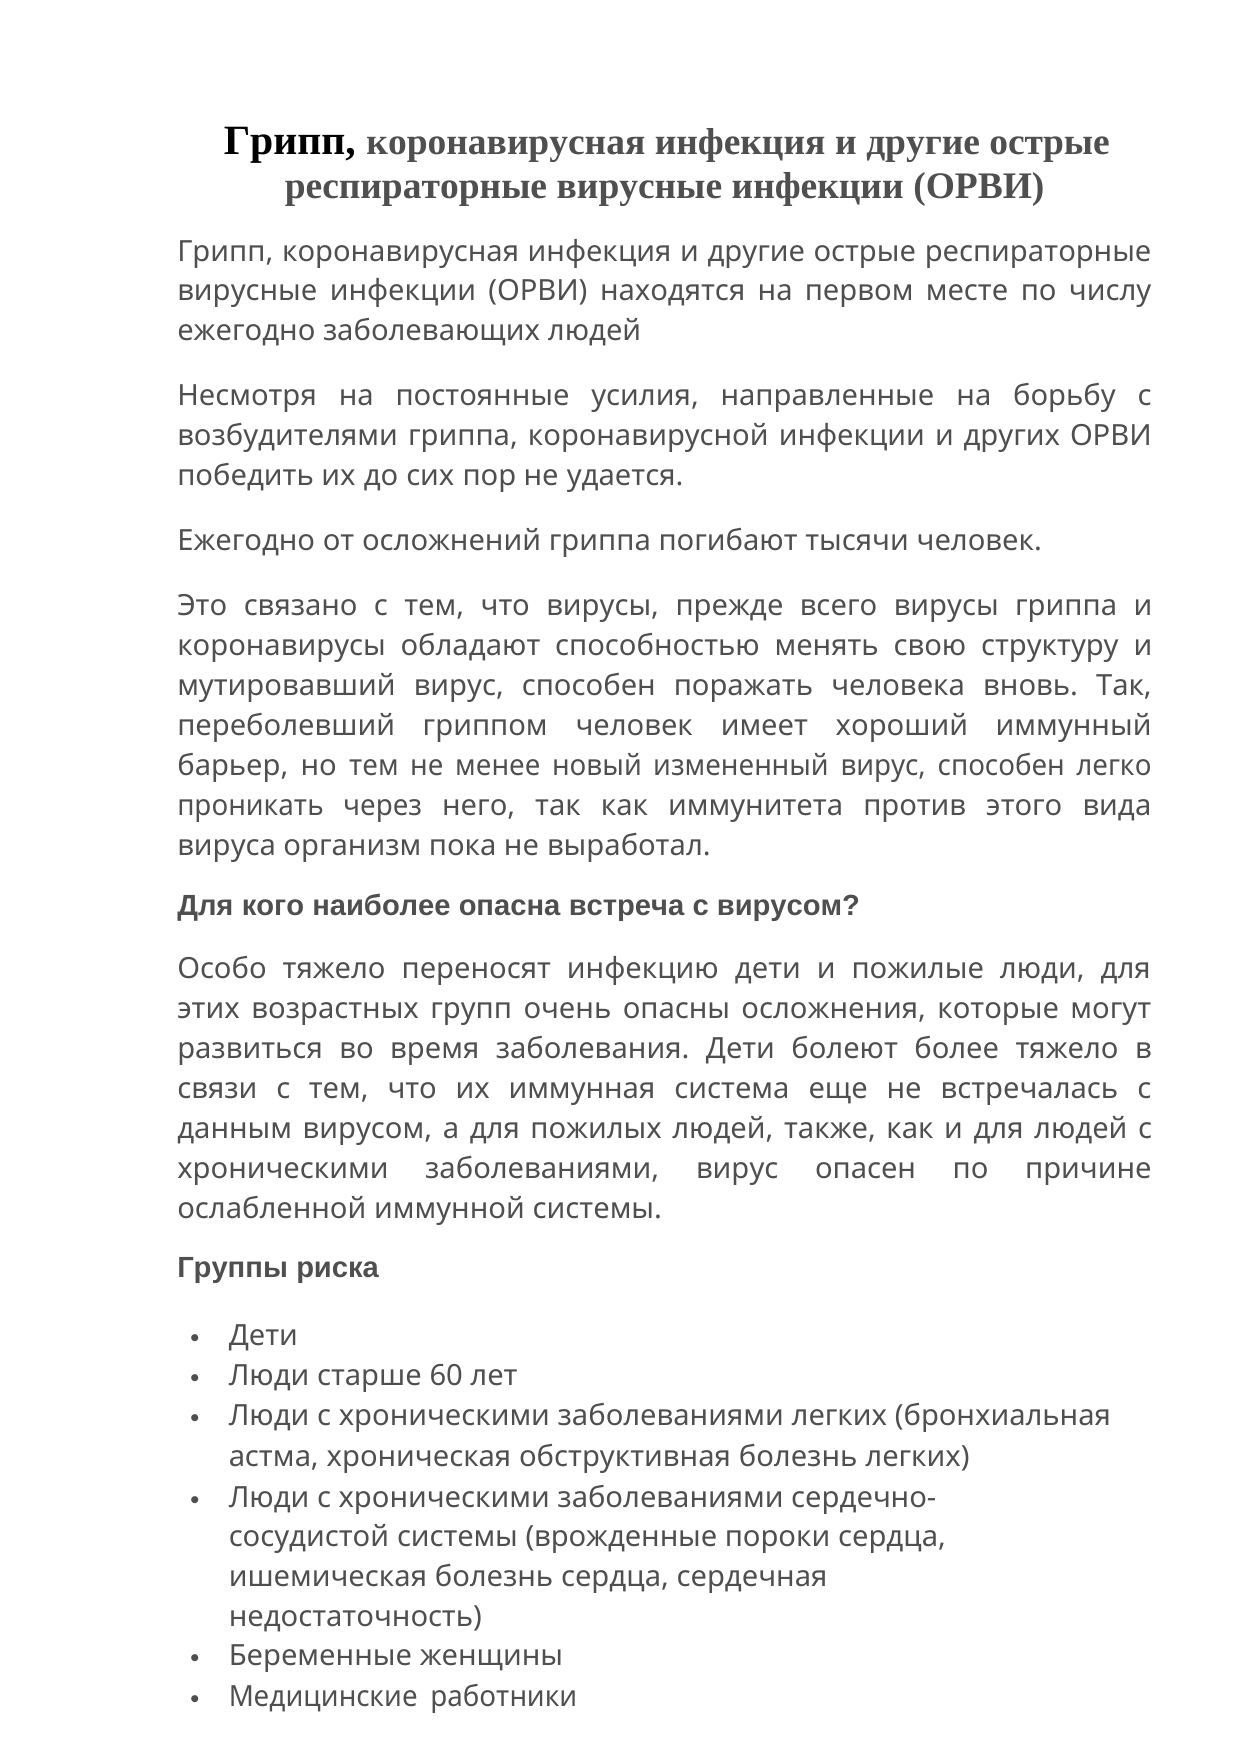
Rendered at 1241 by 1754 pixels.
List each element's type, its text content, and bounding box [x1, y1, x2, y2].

list Люди с хроническими заболеваниями легких (бронхиальная астма, хроническая обструктивная болезнь легких) [191, 1394, 1147, 1475]
list Дети [191, 1314, 1163, 1353]
list Беременные женщины [191, 1635, 1163, 1674]
text Это связано с тем, что вирусы, прежде всего вирусы гриппа и коронавирусы обладают способностью менять свою структуру и мутировавший вирус, способен поражать человека вновь. Так, переболевший гриппом человек имеет хороший иммунный барьер, но тем не менее новый измененный вирус, способен легко проникать через него, так как иммунитета против этого вида вируса организм пока не выработал. [177, 584, 1152, 864]
text Ежегодно от осложнений гриппа погибают тысячи человек. [177, 519, 1163, 559]
text Грипп, коронавирусная инфекция и другие острые респираторные вирусные инфекции (ОРВИ) находятся на первом месте по числу ежегодно заболевающих людей [177, 230, 1151, 349]
text Несмотря на постоянные усилия, направленные на борьбу с возбудителями гриппа, коронавирусной инфекции и других ОРВИ победить их до сих пор не удается. [177, 374, 1152, 494]
title Грипп, коронавирусная инфекция и другие острые респираторные вирусные инфекции (ОРВИ) [223, 116, 1163, 207]
subtitle Для кого наиболее опасна встреча с вирусом? [177, 887, 1163, 921]
list Медицинские работники [191, 1675, 1163, 1714]
text Особо тяжело переносят инфекцию дети и пожилые люди, для этих возрастных групп очень опасны осложнения, которые могут развиться во время заболевания. Дети болеют более тяжело в связи с тем, что их иммунная система еще не встречалась с данным вирусом, а для пожилых людей, также, как и для людей с хроническими заболеваниями, вирус опасен по причине ослабленной иммунной системы. [177, 947, 1152, 1227]
list Люди старше 60 лет [191, 1354, 1163, 1394]
list Люди с хроническими заболеваниями сердечно-сосудистой системы (врожденные пороки сердца, ишемическая болезнь сердца, сердечная недостаточность) [191, 1476, 1057, 1634]
subtitle Группы риска [177, 1250, 1163, 1284]
